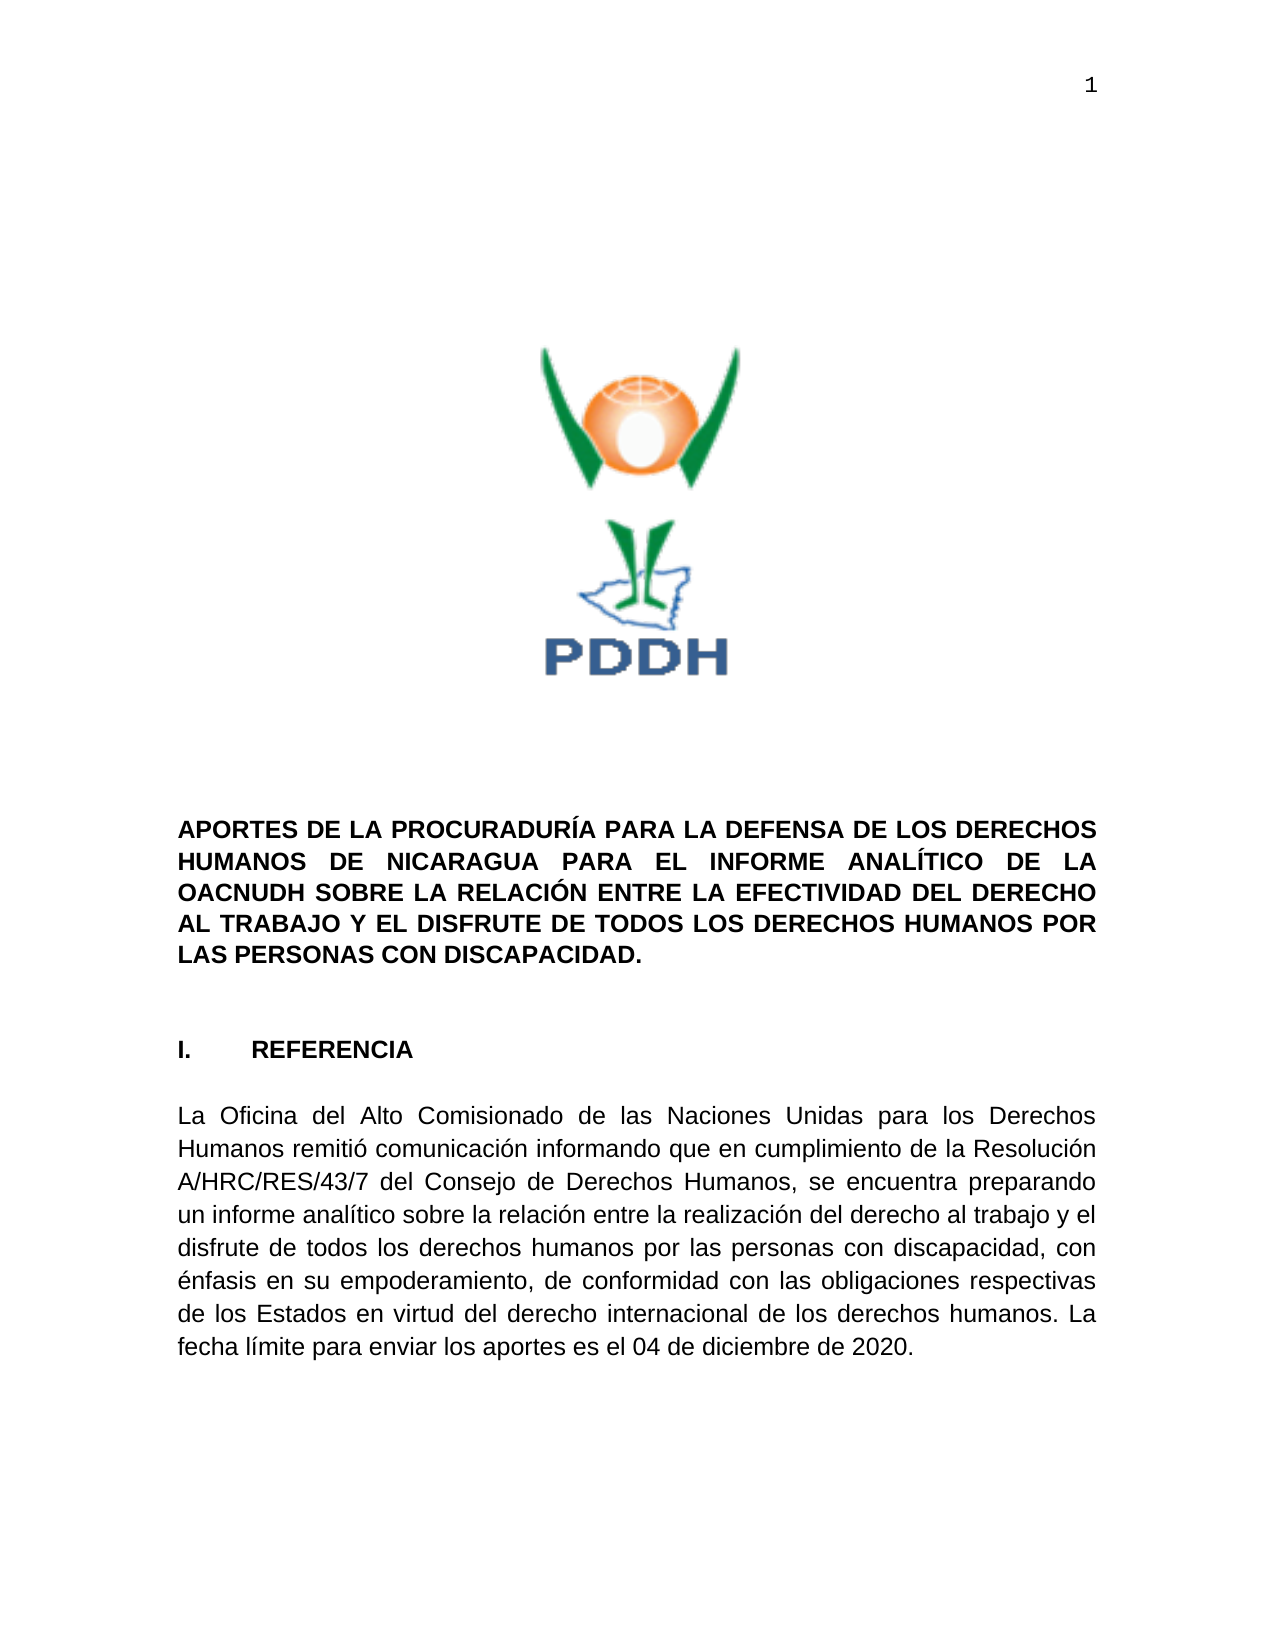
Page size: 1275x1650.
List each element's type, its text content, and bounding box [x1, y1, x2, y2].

list REFERENCIA [177, 1035, 1098, 1064]
text La Oficina del Alto Comisionado de las Naciones Unidas para los Derechos Humanos remitió comunicación informando que en cumplimiento de la Resolución A/HRC/RES/43/7 del Consejo de Derechos Humanos, se encuentra preparando un informe analítico sobre la relación entre la realización del derecho al trabajo y el disfrute de todos los derechos humanos por las personas con discapacidad, con énfasis en su empoderamiento, de conformidad con las obligaciones respectivas de los Estados en virtud del derecho internacional de los derechos humanos. La fecha límite para enviar los aportes es el 04 de diciembre de 2020. [177, 1101, 1098, 1361]
picture [516, 344, 761, 720]
text APORTES DE LA PROCURADURÍA PARA LA DEFENSA DE LOS DERECHOS HUMANOS DE NICARAGUA PARA EL INFORME ANALÍTICO DE LA OACNUDH SOBRE LA RELACIÓN ENTRE LA EFECTIVIDAD DEL DERECHO AL TRABAJO Y EL DISFRUTE DE TODOS LOS DERECHOS HUMANOS POR LAS PERSONAS CON DISCAPACIDAD. [177, 816, 1098, 968]
